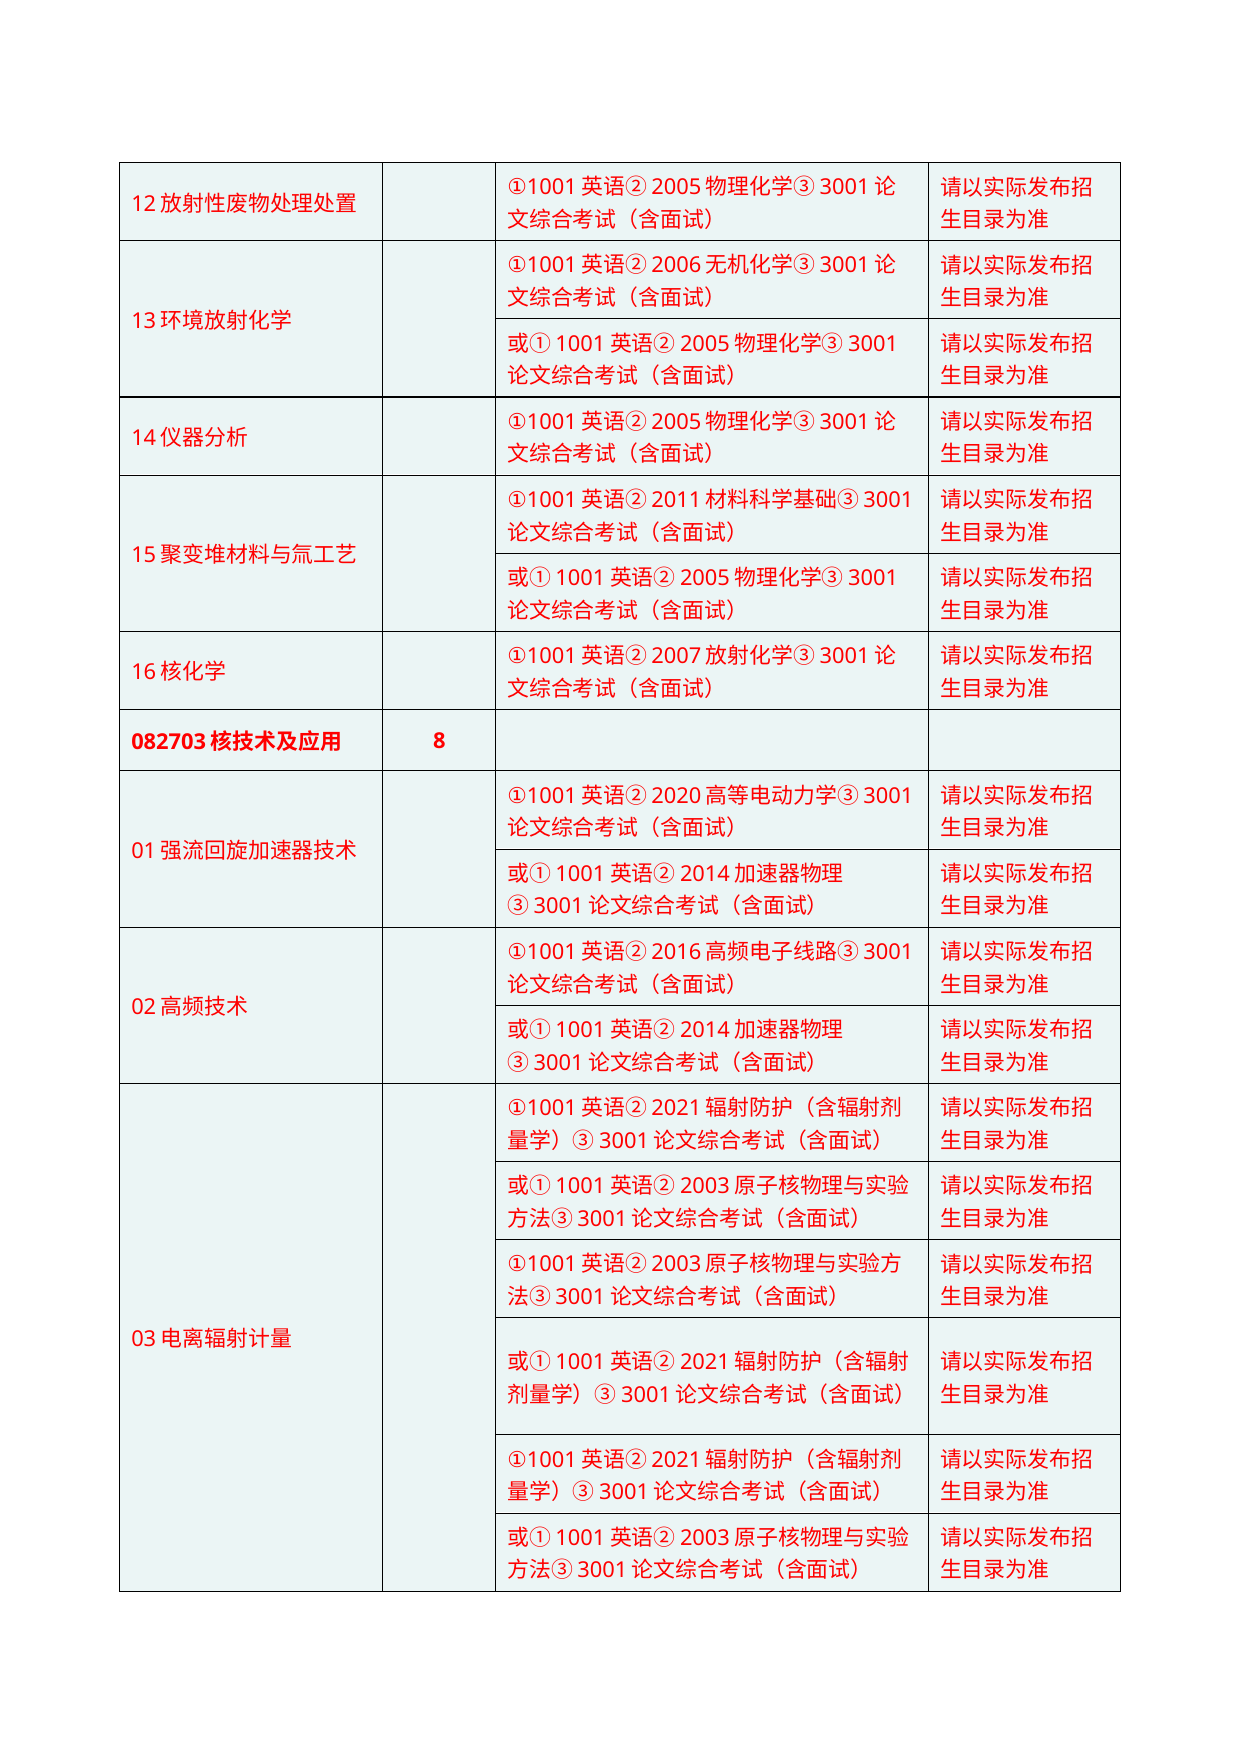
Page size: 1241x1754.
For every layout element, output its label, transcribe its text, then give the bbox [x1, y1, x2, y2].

table_cell ①1001英语②2021辐射防护（含辐射剂量学）③3001论文综合考试（含面试） [496, 1435, 928, 1512]
table_cell ①1001英语②2020高等电动力学③3001论文综合考试（含面试） [496, 771, 928, 848]
table_cell [383, 476, 495, 631]
table_cell 8 [383, 710, 495, 770]
table_cell 或①1001英语②2014加速器物理③3001论文综合考试（含面试） [496, 850, 928, 927]
table_cell 请以实际发布招生目录为准 [929, 771, 1120, 848]
table_cell ①1001英语②2021辐射防护（含辐射剂量学）③3001论文综合考试（含面试） [496, 1084, 928, 1161]
table_cell 01强流回旋加速器技术 [120, 771, 382, 927]
table_cell 请以实际发布招生目录为准 [929, 1006, 1120, 1083]
table_cell 请以实际发布招生目录为准 [929, 850, 1120, 927]
table_cell 13环境放射化学 [120, 241, 382, 396]
table_cell 12放射性废物处理处置 [120, 163, 382, 240]
table_cell 或①1001英语②2003原子核物理与实验方法③3001论文综合考试（含面试） [496, 1514, 928, 1591]
table_cell 请以实际发布招生目录为准 [929, 319, 1120, 396]
table_cell 请以实际发布招生目录为准 [929, 1514, 1120, 1591]
table_cell ①1001英语②2016高频电子线路③3001论文综合考试（含面试） [496, 928, 928, 1005]
table_cell 或①1001英语②2005物理化学③3001论文综合考试（含面试） [496, 554, 928, 631]
table_cell ①1001英语②2006无机化学③3001论文综合考试（含面试） [496, 241, 928, 318]
table_cell [496, 710, 928, 770]
table_cell 15聚变堆材料与氚工艺 [120, 476, 382, 631]
table_cell [929, 710, 1120, 770]
table_cell 请以实际发布招生目录为准 [929, 554, 1120, 631]
table_cell 或①1001英语②2014加速器物理③3001论文综合考试（含面试） [496, 1006, 928, 1083]
table_cell [383, 632, 495, 709]
table_cell 请以实际发布招生目录为准 [929, 1162, 1120, 1239]
table_cell [383, 928, 495, 1083]
table_cell 请以实际发布招生目录为准 [929, 398, 1120, 474]
table_cell [383, 771, 495, 927]
table_cell 请以实际发布招生目录为准 [929, 1318, 1120, 1434]
table_cell [383, 1084, 495, 1591]
table_cell ①1001英语②2005物理化学③3001论文综合考试（含面试） [496, 163, 928, 240]
table_cell [383, 241, 495, 396]
table_cell [383, 163, 495, 240]
table_cell 03电离辐射计量 [120, 1084, 382, 1591]
table_cell 或①1001英语②2021辐射防护（含辐射剂量学）③3001论文综合考试（含面试） [496, 1318, 928, 1434]
table_cell 请以实际发布招生目录为准 [929, 241, 1120, 318]
table_cell 请以实际发布招生目录为准 [929, 163, 1120, 240]
table_cell 082703核技术及应用 [120, 710, 382, 770]
table_cell 请以实际发布招生目录为准 [929, 476, 1120, 553]
table_cell ①1001英语②2005物理化学③3001论文综合考试（含面试） [496, 398, 928, 474]
table_cell 请以实际发布招生目录为准 [929, 928, 1120, 1005]
table_cell 或①1001英语②2003原子核物理与实验方法③3001论文综合考试（含面试） [496, 1162, 928, 1239]
table_cell 14仪器分析 [120, 398, 382, 474]
table_cell 02高频技术 [120, 928, 382, 1083]
table_cell ①1001英语②2003原子核物理与实验方法③3001论文综合考试（含面试） [496, 1240, 928, 1317]
table_cell 请以实际发布招生目录为准 [929, 1084, 1120, 1161]
table_cell ①1001英语②2011材料科学基础③3001论文综合考试（含面试） [496, 476, 928, 553]
table_cell 请以实际发布招生目录为准 [929, 1240, 1120, 1317]
table_cell 请以实际发布招生目录为准 [929, 1435, 1120, 1512]
table_cell 或①1001英语②2005物理化学③3001论文综合考试（含面试） [496, 319, 928, 396]
table_cell [383, 398, 495, 474]
table_cell ①1001英语②2007放射化学③3001论文综合考试（含面试） [496, 632, 928, 709]
table_cell 16核化学 [120, 632, 382, 709]
table_cell 请以实际发布招生目录为准 [929, 632, 1120, 709]
